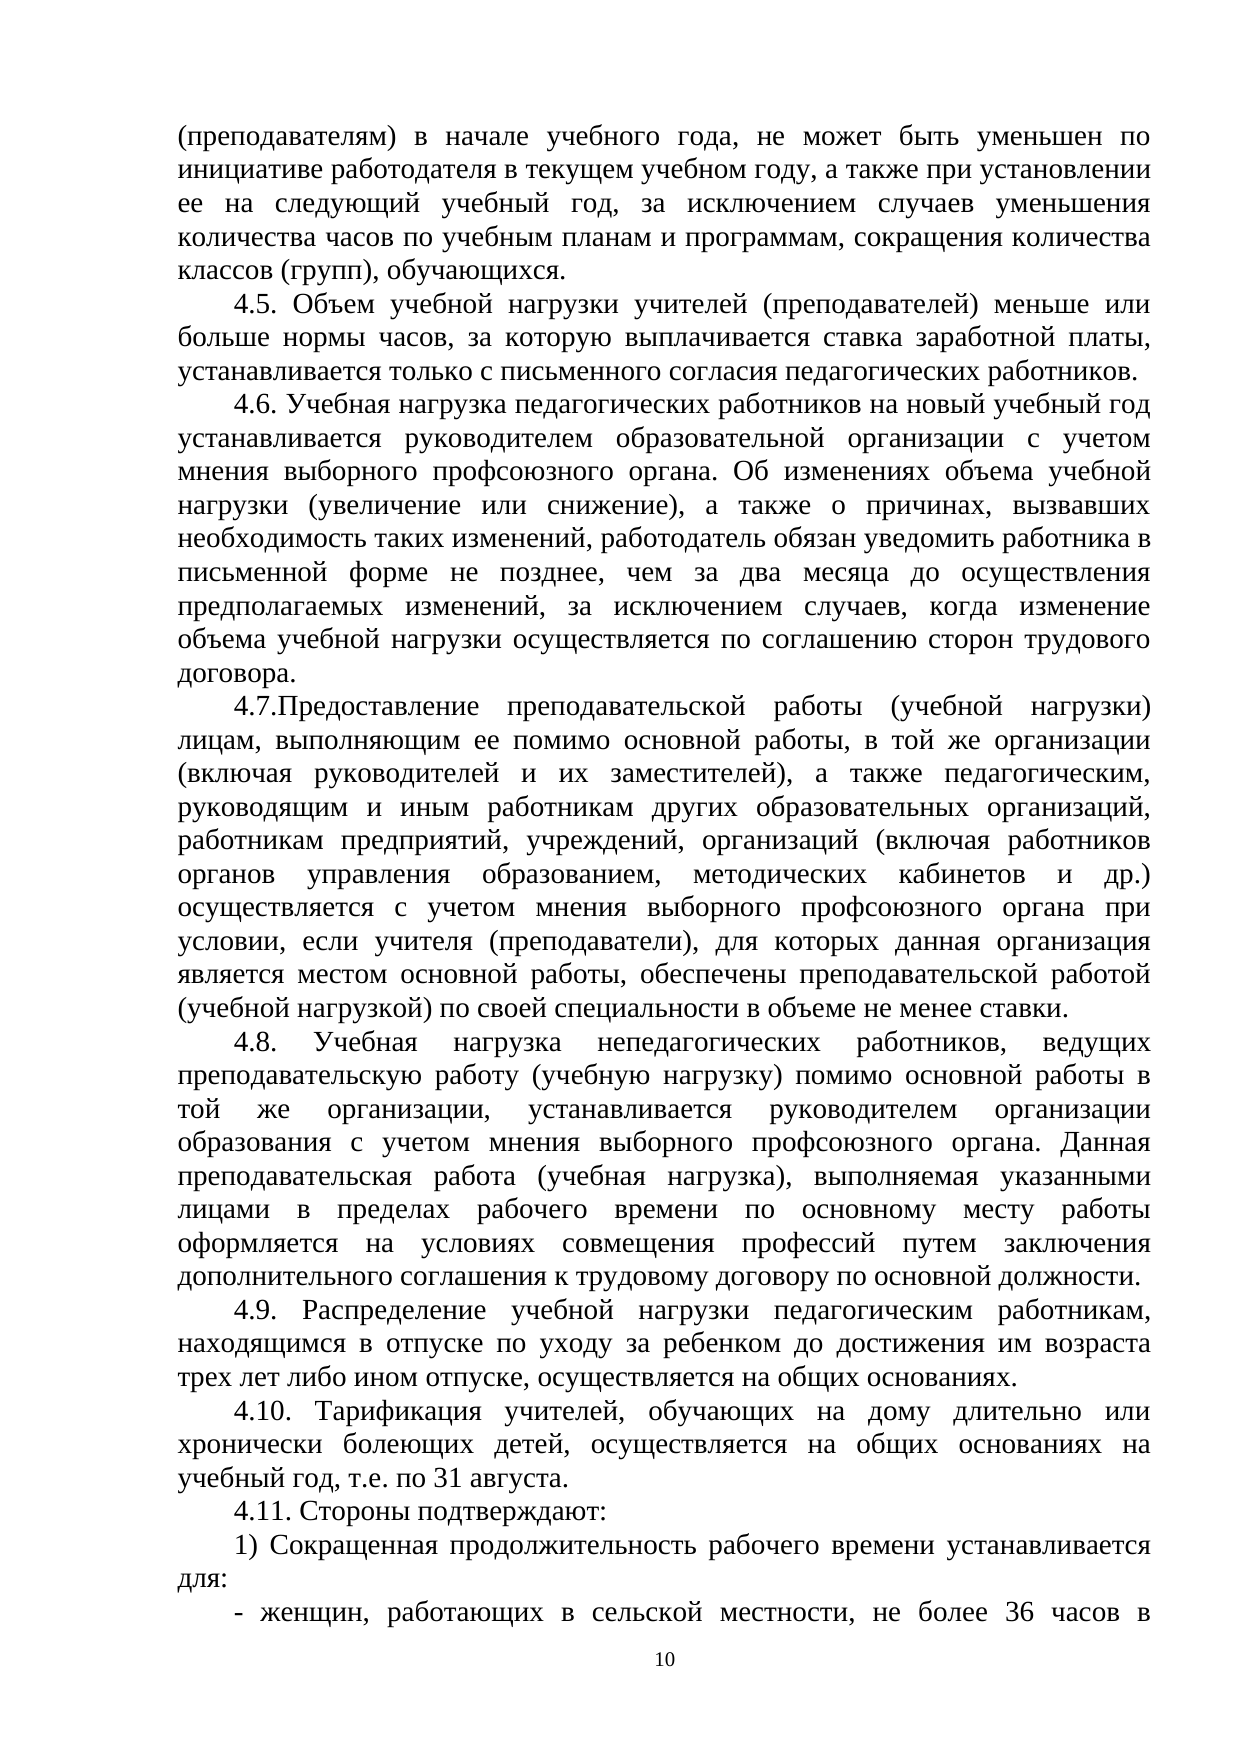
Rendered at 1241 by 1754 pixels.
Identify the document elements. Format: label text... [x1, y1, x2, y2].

text 4.6. Учебная нагрузка педагогических работников на новый учебный год устанавливается руководителем образовательной организации с учетом мнения выборного профсоюзного органа. Об изменениях объема учебной нагрузки (увеличение или снижение), а также о причинах, вызвавших необходимость таких изменений, работодатель обязан уведомить работника в письменной форме не позднее, чем за два месяца до осуществления предполагаемых изменений, за исключением случаев, когда изменение объема учебной нагрузки осуществляется по соглашению сторон трудового договора. [177, 386, 1152, 688]
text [177, 1594, 1152, 1627]
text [177, 118, 1152, 286]
text 4.11. Стороны подтверждают: [177, 1493, 1152, 1527]
text 4.8. Учебная нагрузка непедагогических работников, ведущих преподавательскую работу (учебную нагрузку) помимо основной работы в той же организации, устанавливается руководителем организации образования с учетом мнения выборного профсоюзного органа. Данная преподавательская работа (учебная нагрузка), выполняемая указанными лицами в пределах рабочего времени по основному месту работы оформляется на условиях совмещения профессий путем заключения дополнительного соглашения к трудовому договору по основной должности. [177, 1024, 1152, 1292]
text 4.9. Распределение учебной нагрузки педагогическим работникам, находящимся в отпуске по уходу за ребенком до достижения им возраста трех лет либо ином отпуске, осуществляется на общих основаниях. [177, 1292, 1152, 1393]
text 4.5. Объем учебной нагрузки учителей (преподавателей) меньше или больше нормы часов, за которую выплачивается ставка заработной платы, устанавливается только с письменного согласия педагогических работников. [177, 286, 1152, 386]
text 4.10. Тарификация учителей, обучающих на дому длительно или хронически болеющих детей, осуществляется на общих основаниях на учебный год, т.е. по 31 августа. [177, 1393, 1152, 1493]
text 4.7.Предоставление преподавательской работы (учебной нагрузки) лицам, выполняющим ее помимо основной работы, в той же организации (включая руководителей и их заместителей), а также педагогическим, руководящим и иным работникам других образовательных организаций, работникам предприятий, учреждений, организаций (включая работников органов управления образованием, методических кабинетов и др.) осуществляется с учетом мнения выборного профсоюзного органа при условии, если учителя (преподаватели), для которых данная организация является местом основной работы, обеспечены преподавательской работой (учебной нагрузкой) по своей специальности в объеме не менее ставки. [177, 688, 1152, 1024]
text 1) Сокращенная продолжительность рабочего времени устанавливается для: [177, 1527, 1152, 1594]
